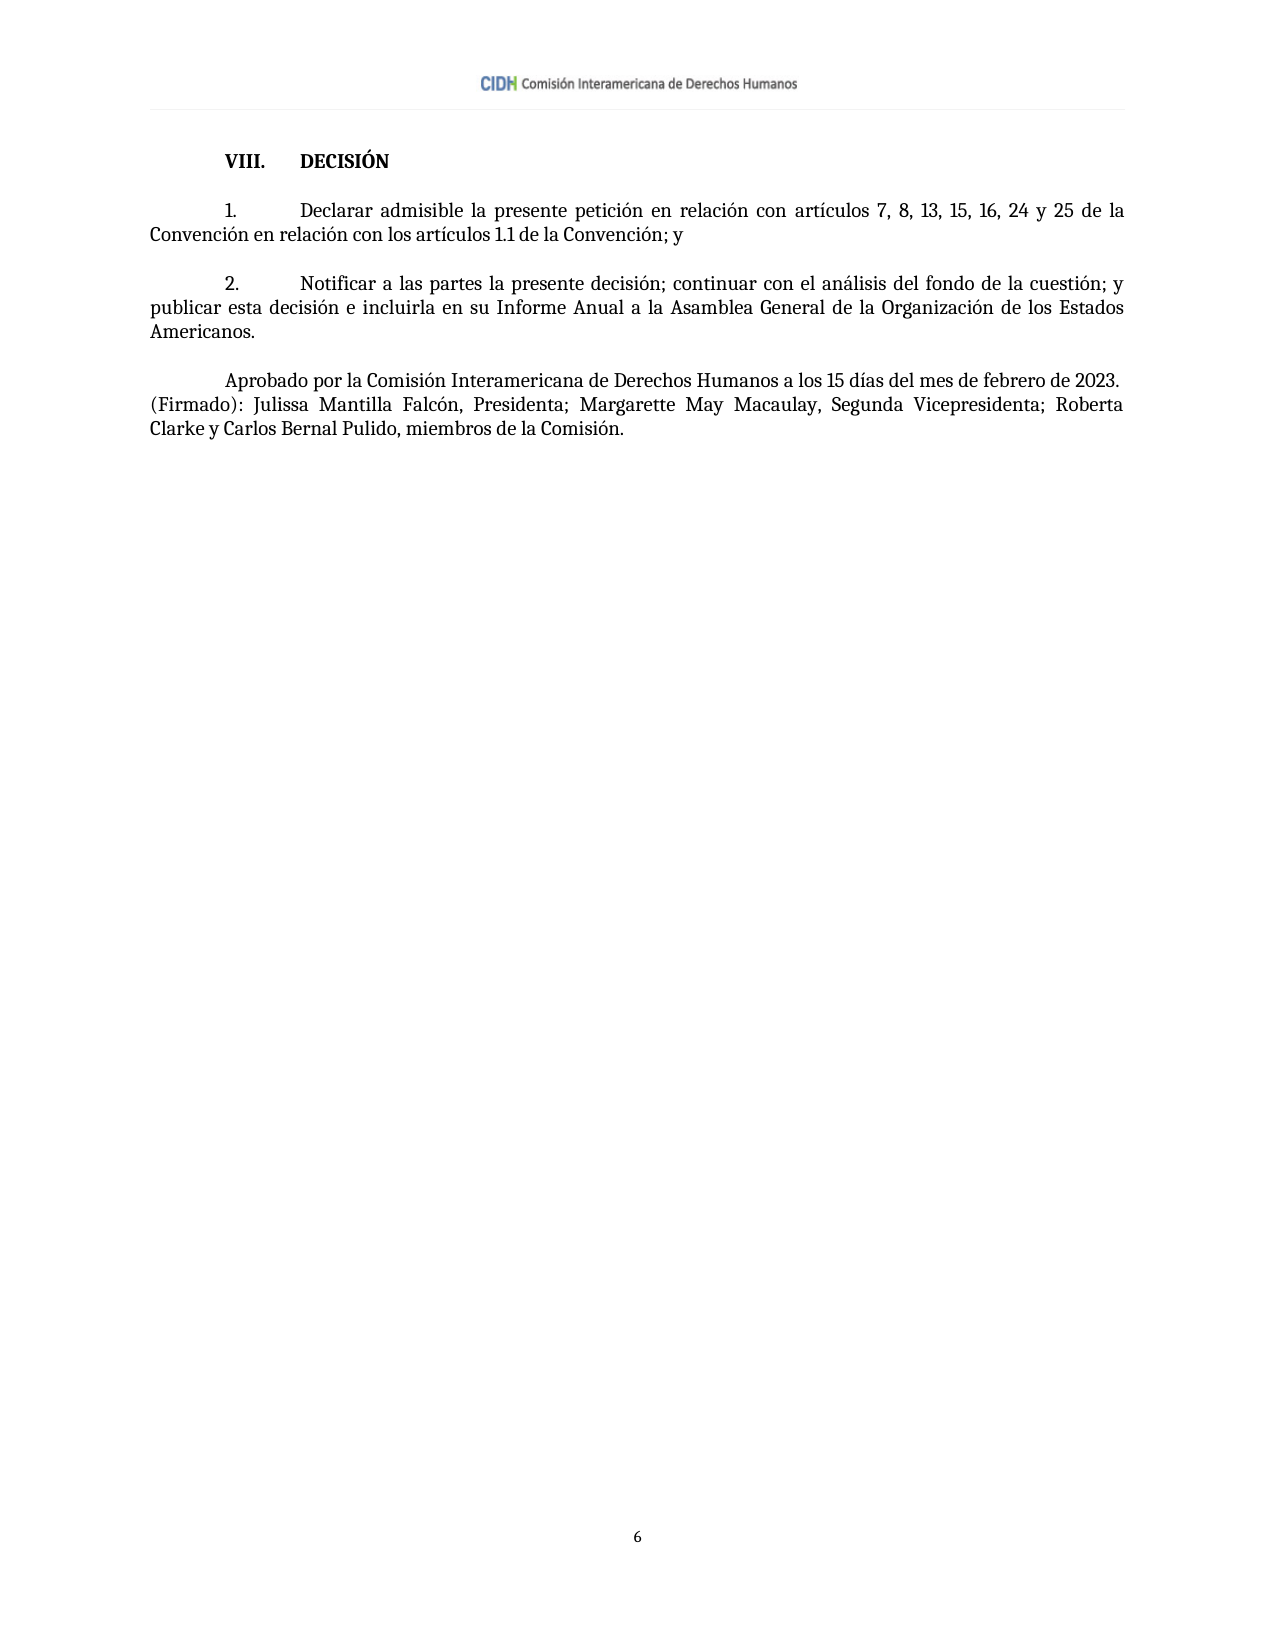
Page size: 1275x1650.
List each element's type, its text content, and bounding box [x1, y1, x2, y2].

list Declarar admisible la presente petición en relación con artículos 7, 8, 13, 15, 16, 24 y 25 de la Convención en relación con los artículos 1.1 de la Convención; y [150, 199, 1125, 247]
list Notificar a las partes la presente decisión; continuar con el análisis del fondo de la cuestión; y publicar esta decisión e incluirla en su Informe Anual a la Asamblea General de la Organización de los Estados Americanos. [150, 272, 1125, 344]
list VIII. DECISIÓN [225, 150, 1125, 174]
text Aprobado por la Comisión Interamericana de Derechos Humanos a los 15 días del mes de febrero de 2023. (Firmado): Julissa Mantilla Falcón, Presidenta; Margarette May Macaulay, Segunda Vicepresidenta; Roberta Clarke y Carlos Bernal Pulido, miembros de la Comisión. [150, 369, 1125, 441]
picture [475, 75, 800, 93]
